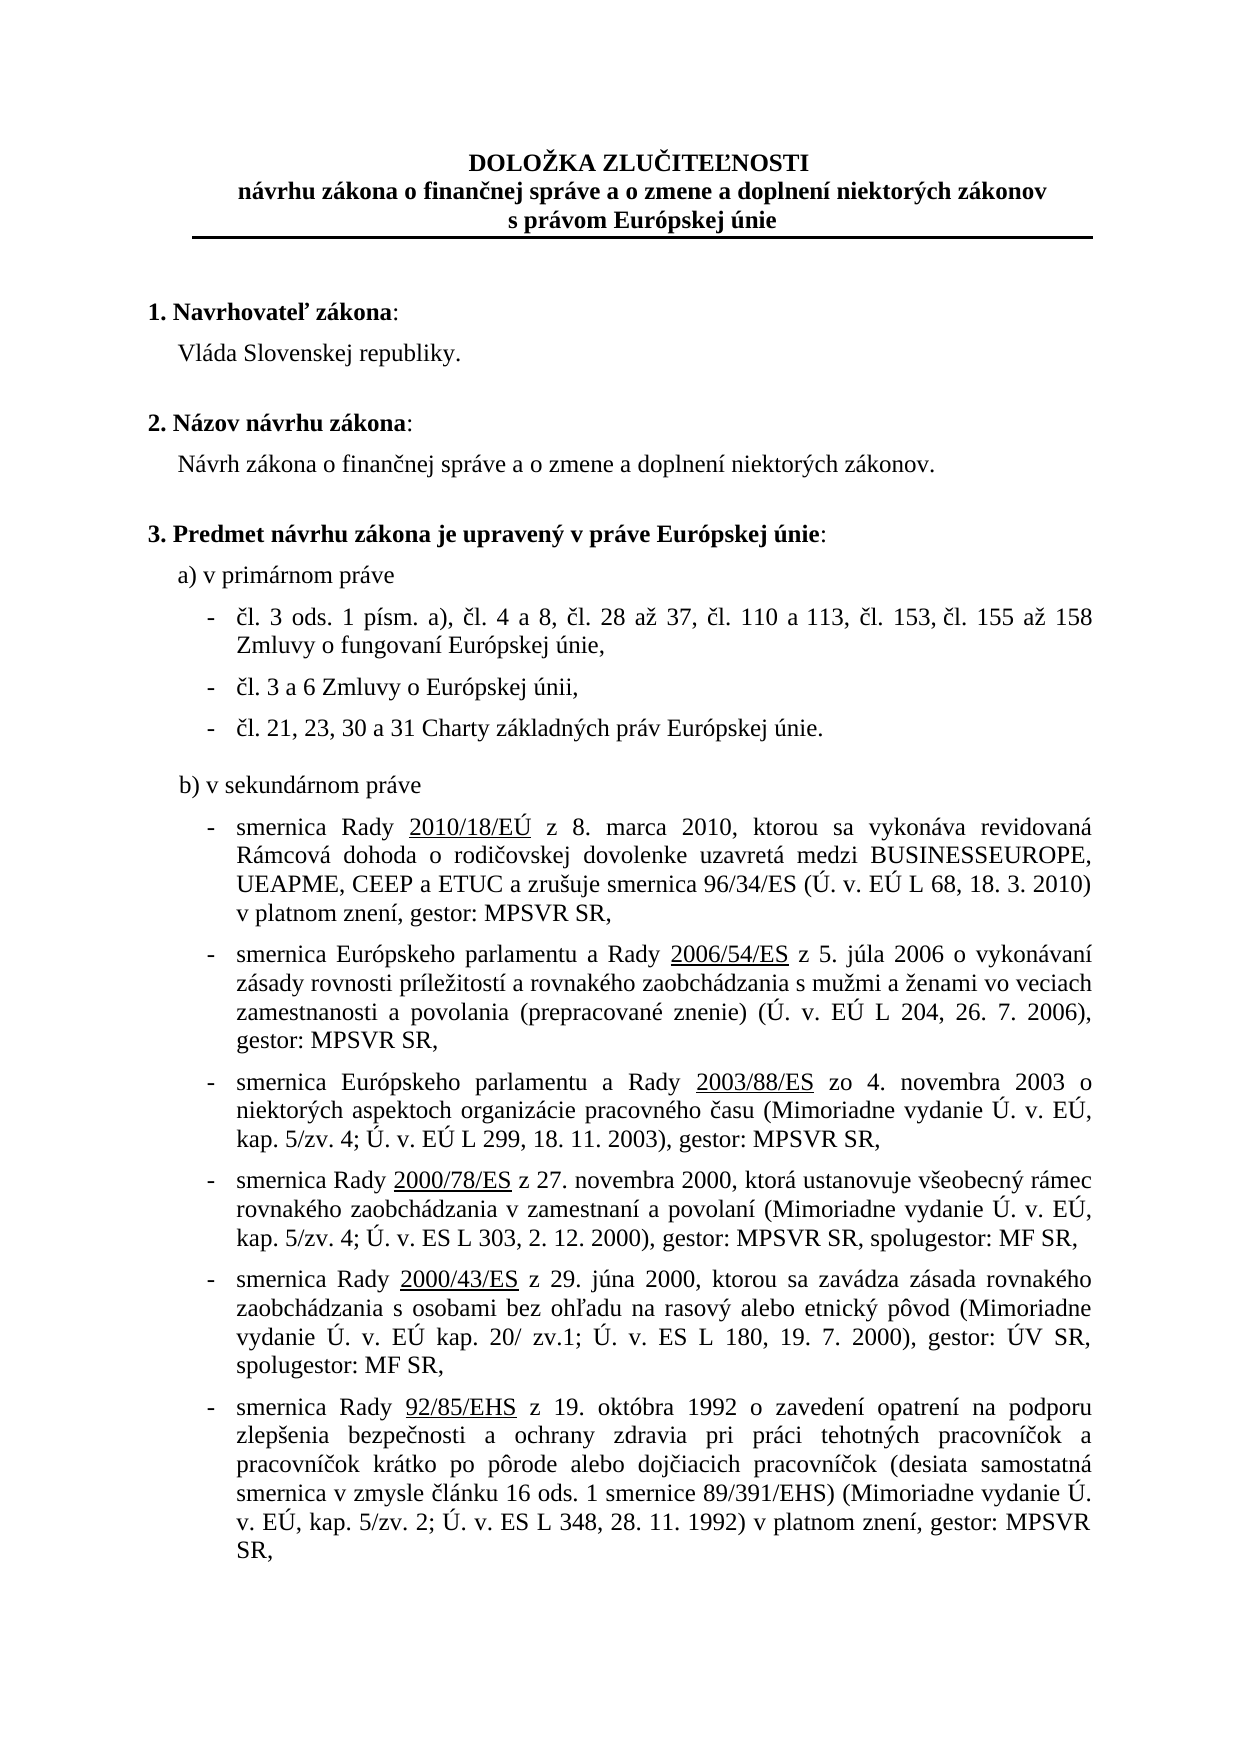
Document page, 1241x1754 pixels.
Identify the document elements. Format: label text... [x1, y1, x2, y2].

list smernica Rady 2000/43/ES z 29. júna 2000, ktorou sa zavádza zásada rovnakého zaobchádzania s osobami bez ohľadu na rasový alebo etnický pôvod (Mimoriadne vydanie Ú. v. EÚ kap. 20/ zv.1; Ú. v. ES L 180, 19. 7. 2000), gestor: ÚV SR, spolugestor: MF SR, [207, 1264, 1093, 1379]
text s právom Európskej únie [192, 205, 1093, 236]
list čl. 3 a 6 Zmluvy o Európskej únii, [207, 672, 1093, 700]
list smernica Rady 2010/18/EÚ z 8. marca 2010, ktorou sa vykonáva revidovaná Rámcová dohoda o rodičovskej dovolenke uzavretá medzi BUSINESSEUROPE, UEAPME, CEEP a ETUC a zrušuje smernica 96/34/ES (Ú. v. EÚ L 68, 18. 3. 2010) v platnom znení, gestor: MPSVR SR, [207, 812, 1093, 927]
text Návrh zákona o finančnej správe a o zmene a doplnení niektorých zákonov. [148, 449, 1093, 478]
text návrhu zákona o finančnej správe a o zmene a doplnení niektorých zákonov [192, 176, 1093, 205]
list smernica Európskeho parlamentu a Rady 2003/88/ES zo 4. novembra 2003 o niektorých aspektoch organizácie pracovného času (Mimoriadne vydanie Ú. v. EÚ, kap. 5/zv. 4; Ú. v. EÚ L 299, 18. 11. 2003), gestor: MPSVR SR, [207, 1067, 1093, 1153]
text 1. Navrhovateľ zákona: [148, 297, 1093, 325]
list smernica Rady 92/85/EHS z 19. októbra 1992 o zavedení opatrení na podporu zlepšenia bezpečnosti a ochrany zdravia pri práci tehotných pracovníčok a pracovníčok krátko po pôrode alebo dojčiacich pracovníčok (desiata samostatná smernica v zmysle článku 16 ods. 1 smernice 89/391/EHS) (Mimoriadne vydanie Ú. v. EÚ, kap. 5/zv. 2; Ú. v. ES L 348, 28. 11. 1992) v platnom znení, gestor: MPSVR SR, [207, 1392, 1093, 1564]
text 2. Názov návrhu zákona: [148, 408, 1093, 437]
text Vláda Slovenskej republiky. [177, 338, 1093, 367]
text DOLOŽKA ZLUČITEĽNOSTI [185, 148, 1093, 176]
list smernica Rady 2000/78/ES z 27. novembra 2000, ktorá ustanovuje všeobecný rámec rovnakého zaobchádzania v zamestnaní a povolaní (Mimoriadne vydanie Ú. v. EÚ, kap. 5/zv. 4; Ú. v. ES L 303, 2. 12. 2000), gestor: MPSVR SR, spolugestor: MF SR, [207, 1165, 1093, 1252]
text a) v primárnom práve [177, 560, 1093, 589]
text b) v sekundárnom práve [148, 770, 1093, 799]
list čl. 21, 23, 30 a 31 Charty základných práv Európskej únie. [207, 713, 1093, 742]
text 3. Predmet návrhu zákona je upravený v práve Európskej únie: [148, 519, 1093, 548]
list čl. 3 ods. 1 písm. a), čl. 4 a 8, čl. 28 až 37, čl. 110 a 113, čl. 153, čl. 155 až 158 Zmluvy o fungovaní Európskej únie, [207, 602, 1093, 659]
list smernica Európskeho parlamentu a Rady 2006/54/ES z 5. júla 2006 o vykonávaní zásady rovnosti príležitostí a rovnakého zaobchádzania s mužmi a ženami vo veciach zamestnanosti a povolania (prepracované znenie) (Ú. v. EÚ L 204, 26. 7. 2006), gestor: MPSVR SR, [207, 939, 1093, 1054]
